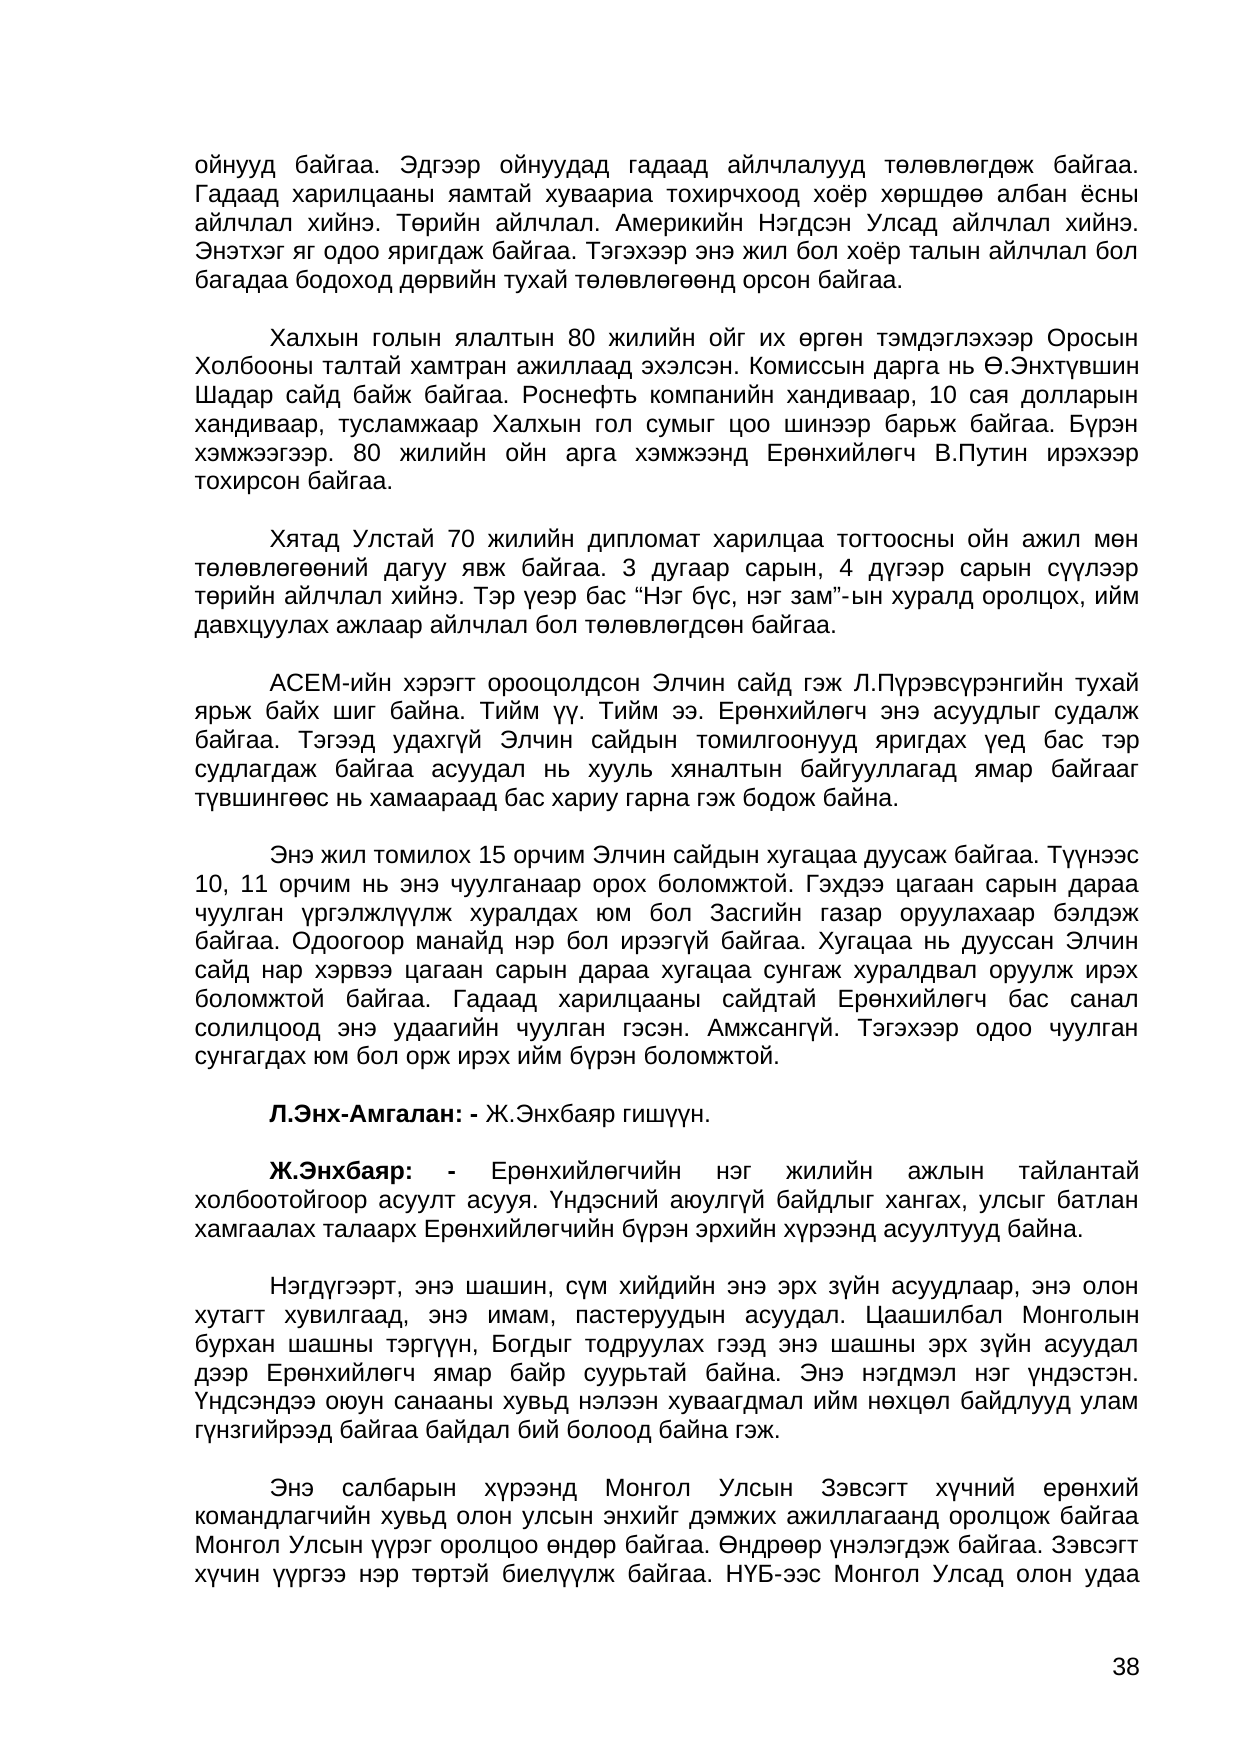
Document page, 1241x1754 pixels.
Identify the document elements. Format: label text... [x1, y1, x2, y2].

text Л.Энх-Амгалан: - Ж.Энхбаяр гишүүн. [194, 1099, 1140, 1127]
text Энэ жил томилох 15 орчим Элчин сайдын хугацаа дуусаж байгаа. Түүнээс 10, 11 орчим нь энэ чуулганаар орох боломжтой. Гэхдээ цагаан сарын дараа чуулган үргэлжлүүлж хуралдах юм бол Засгийн газар оруулахаар бэлдэж байгаа. Одоогоор манайд нэр бол ирээгүй байгаа. Хугацаа нь дууссан Элчин сайд нар хэрвээ цагаан сарын дараа хугацаа сунгаж хуралдвал оруулж ирэх боломжтой байгаа. Гадаад харилцааны сайдтай Ерөнхийлөгч бас санал солилцоод энэ удаагийн чуулган гэсэн. Амжсангүй. Тэгэхээр одоо чуулган сунгагдах юм бол орж ирэх ийм бүрэн боломжтой. [194, 840, 1140, 1070]
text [194, 150, 1140, 294]
text Нэгдүгээрт, энэ шашин, сүм хийдийн энэ эрх зүйн асуудлаар, энэ олон хутагт хувилгаад, энэ имам, пастеруудын асуудал. Цаашилбал Монголын бурхан шашны тэргүүн, Богдыг тодруулах гээд энэ шашны эрх зүйн асуудал дээр Ерөнхийлөгч ямар байр суурьтай байна. Энэ нэгдмэл нэг үндэстэн. Үндсэндээ оюун санааны хувьд нэлээн хуваагдмал ийм нөхцөл байдлууд улам гүнзгийрээд байгаа байдал бий болоод байна гэж. [194, 1271, 1140, 1444]
text АСЕМ-ийн хэрэгт орооцолдсон Элчин сайд гэж Л.Пүрэвсүрэнгийн тухай ярьж байх шиг байна. Тийм үү. Тийм ээ. Ерөнхийлөгч энэ асуудлыг судалж байгаа. Тэгээд удахгүй Элчин сайдын томилгоонууд яригдах үед бас тэр судлагдаж байгаа асуудал нь хууль хяналтын байгууллагад ямар байгааг түвшингөөс нь хамаараад бас хариу гарна гэж бодож байна. [194, 667, 1140, 811]
text Хятад Улстай 70 жилийн дипломат харилцаа тогтоосны ойн ажил мөн төлөвлөгөөний дагуу явж байгаа. 3 дугаар сарын, 4 дүгээр сарын сүүлээр төрийн айлчлал хийнэ. Тэр үеэр бас “Нэг бүс, нэг зам”-ын хуралд оролцох, ийм давхцуулах ажлаар айлчлал бол төлөвлөгдсөн байгаа. [194, 524, 1140, 639]
text Халхын голын ялалтын 80 жилийн ойг их өргөн тэмдэглэхээр Оросын Холбооны талтай хамтран ажиллаад эхэлсэн. Комиссын дарга нь Ө.Энхтүвшин Шадар сайд байж байгаа. Роснефть компанийн хандиваар, 10 сая долларын хандиваар, тусламжаар Халхын гол сумыг цоо шинээр барьж байгаа. Бүрэн хэмжээгээр. 80 жилийн ойн арга хэмжээнд Ерөнхийлөгч В.Путин ирэхээр тохирсон байгаа. [194, 322, 1140, 495]
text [194, 1472, 1140, 1587]
text Ж.Энхбаяр: - Ерөнхийлөгчийн нэг жилийн ажлын тайлантай холбоотойгоор асуулт асууя. Үндэсний аюулгүй байдлыг хангах, улсыг батлан хамгаалах талаарх Ерөнхийлөгчийн бүрэн эрхийн хүрээнд асуултууд байна. [194, 1156, 1140, 1242]
